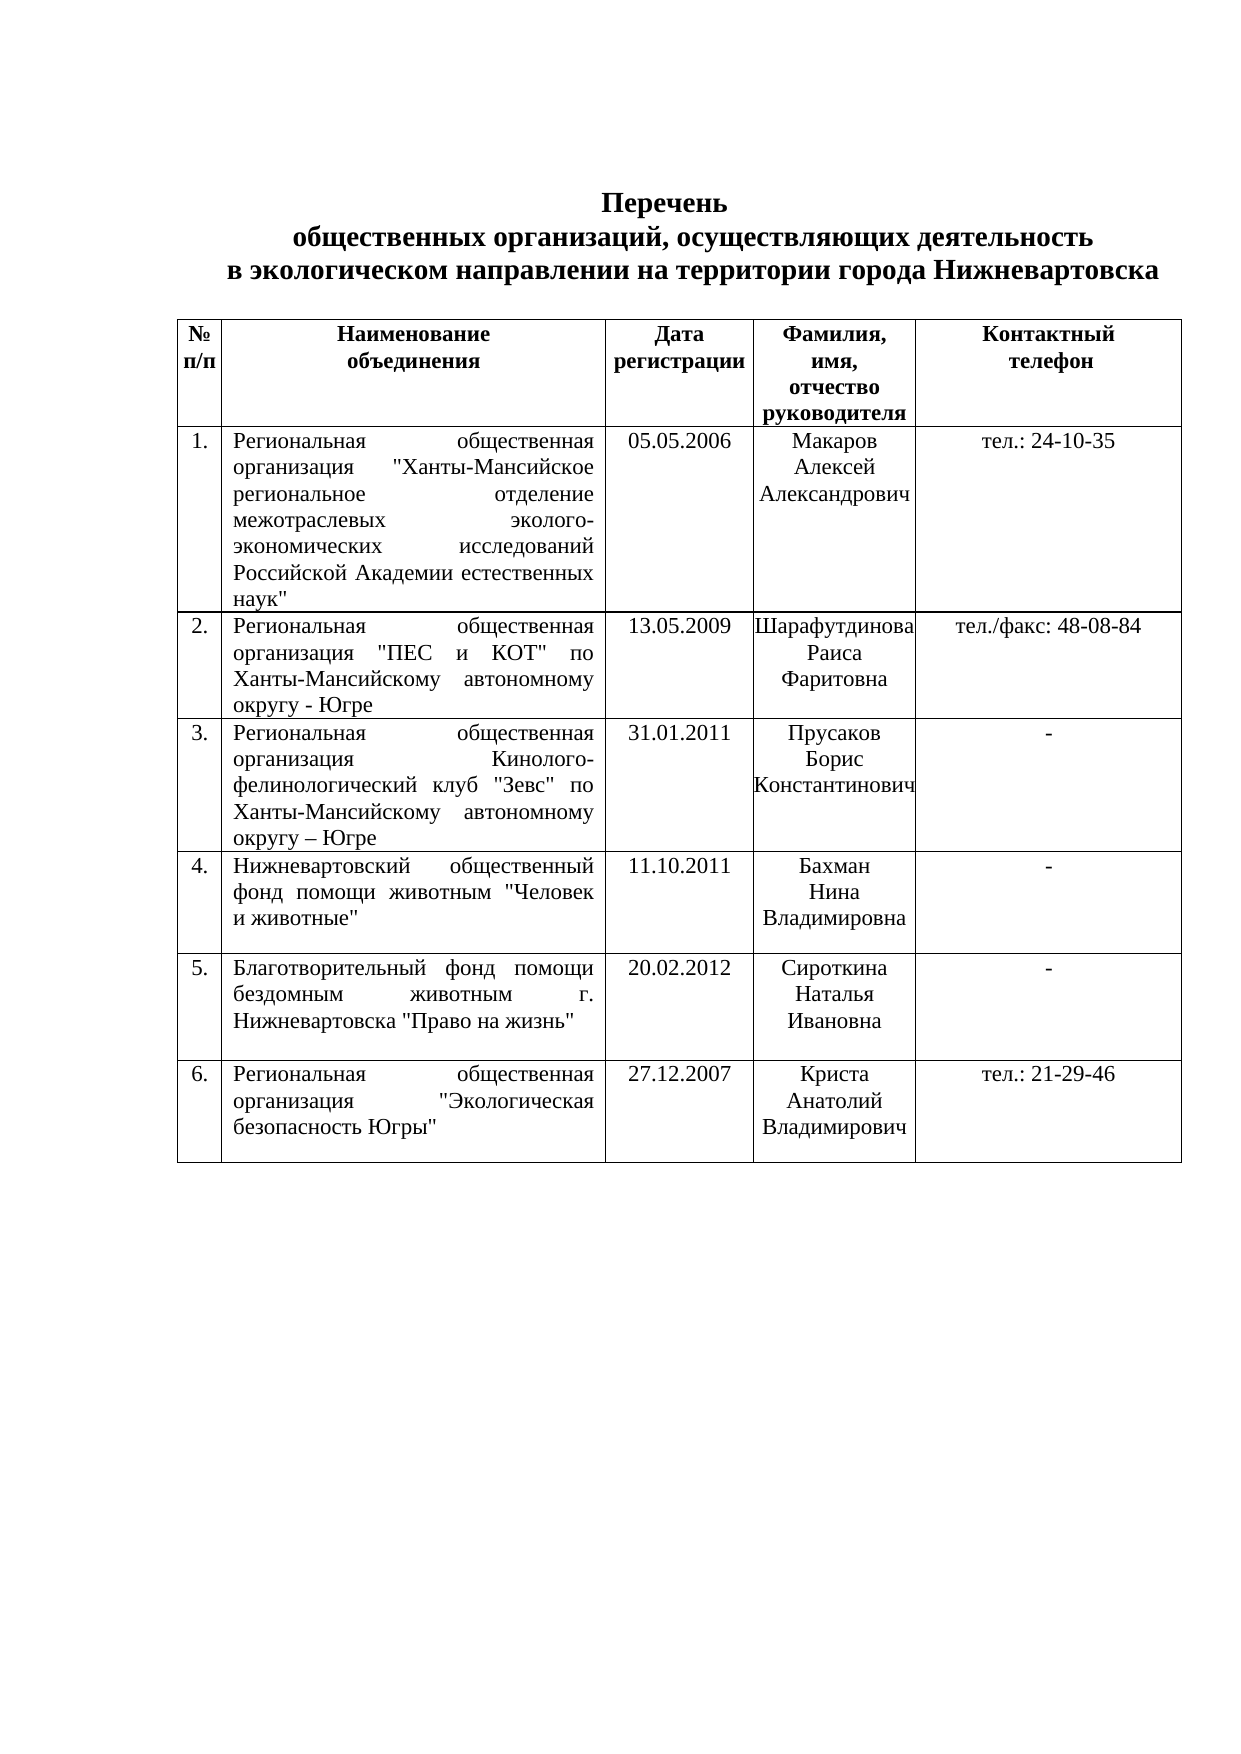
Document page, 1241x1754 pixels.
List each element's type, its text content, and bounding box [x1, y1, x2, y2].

table_cell Сироткина Наталья Ивановна [754, 954, 915, 1059]
table_cell Нижневартовский общественный фонд помощи животным "Человек и животные" [222, 852, 605, 953]
table_cell Криста Анатолий Владимирович [754, 1061, 915, 1162]
text Перечень [177, 185, 1152, 219]
table_cell 4. [178, 852, 221, 953]
table_cell Региональная общественная организация "ПЕС и КОТ" по Ханты-Мансийскому автономному округу - Югре [222, 613, 605, 718]
text общественных организаций, осуществляющих деятельность [177, 219, 1209, 252]
table_cell Макаров Алексей Александрович [754, 427, 915, 611]
table_cell 20.02.2012 [606, 954, 753, 1059]
table_cell 5. [178, 954, 221, 1059]
table_header Контактный телефон [916, 320, 1181, 426]
table_cell - [916, 954, 1181, 1059]
table_cell тел.: 24-10-35 [916, 427, 1181, 611]
table_cell Региональная общественная организация "Ханты-Мансийское региональное отделение межотраслевых эколого-экономических исследований Российской Академии естественных наук" [222, 427, 605, 611]
table_cell 27.12.2007 [606, 1061, 753, 1162]
table_cell - [916, 719, 1181, 851]
text в экологическом направлении на территории города Нижневартовска [177, 252, 1209, 286]
table_header Фамилия, имя, отчество руководителя [754, 320, 915, 426]
table_cell Шарафутдинова Раиса Фаритовна [754, 613, 915, 718]
table_cell Прусаков Борис Константинович [754, 719, 915, 851]
table_header Дата регистрации [606, 320, 753, 426]
table_cell 3. [178, 719, 221, 851]
table_cell - [916, 852, 1181, 953]
table_cell тел./факс: 48-08-84 [916, 613, 1181, 718]
table_header № п/п [178, 320, 221, 426]
table_cell Региональная общественная организация "Экологическая безопасность Югры" [222, 1061, 605, 1162]
table_cell 1. [178, 427, 221, 611]
table_cell Бахман Нина Владимировна [754, 852, 915, 953]
table_cell 11.10.2011 [606, 852, 753, 953]
table_cell 05.05.2006 [606, 427, 753, 611]
table_cell 6. [178, 1061, 221, 1162]
table_cell 13.05.2009 [606, 613, 753, 718]
table_cell 31.01.2011 [606, 719, 753, 851]
table_cell 2. [178, 613, 221, 718]
table_header Наименование объединения [222, 320, 605, 426]
table_cell Благотворительный фонд помощи бездомным животным г. Нижневартовска "Право на жизнь" [222, 954, 605, 1059]
table_cell Региональная общественная организация Кинолого-фелинологический клуб "Зевс" по Ханты-Мансийскому автономному округу – Югре [222, 719, 605, 851]
table_cell тел.: 21-29-46 [916, 1061, 1181, 1162]
